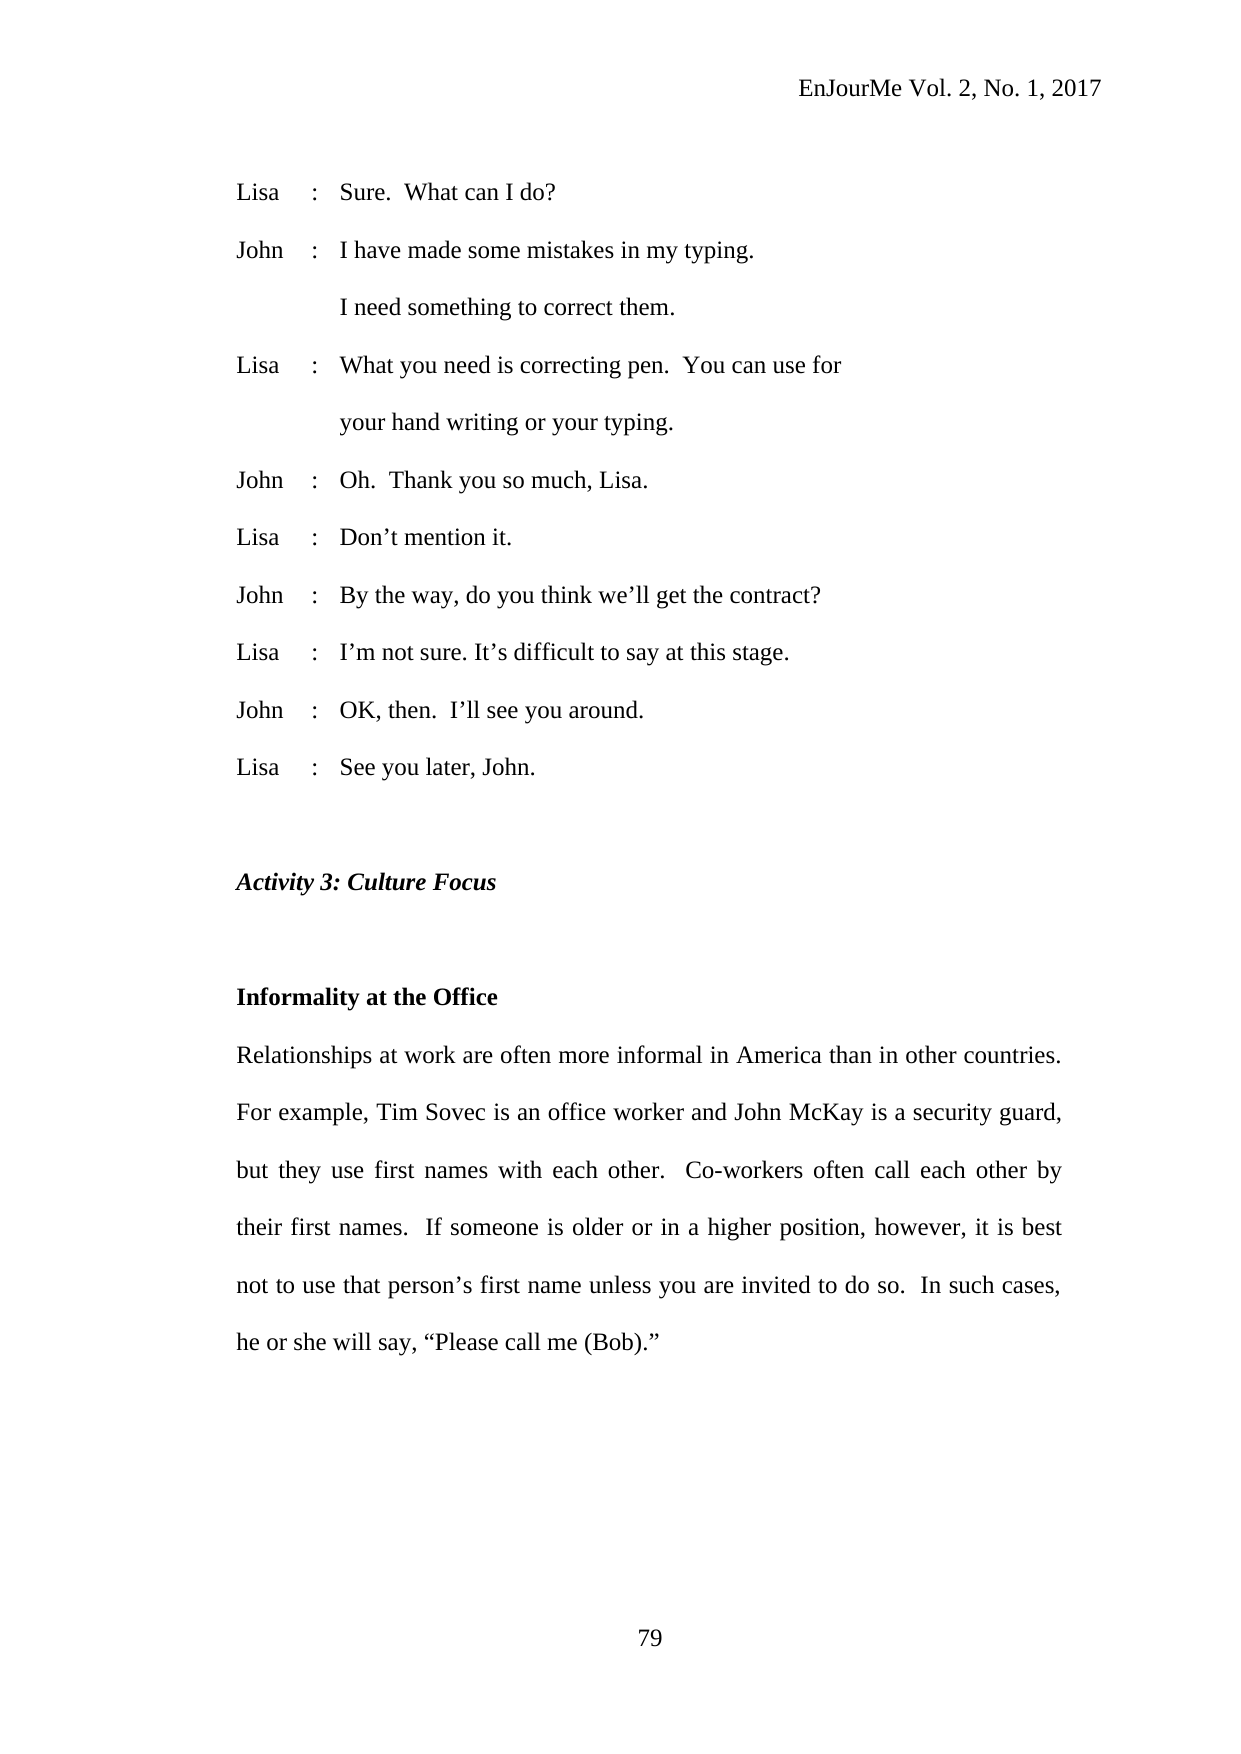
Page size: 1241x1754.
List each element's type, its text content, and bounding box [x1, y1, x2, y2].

text John : Oh. Thank you so much, Lisa. [236, 465, 1063, 493]
text I need something to correct them. [236, 292, 1063, 321]
text John : I have made some mistakes in my typing. [236, 235, 1063, 263]
text Lisa : See you later, John. [236, 752, 1063, 781]
text Lisa : Don’t mention it. [236, 522, 1063, 551]
text John : By the way, do you think we’ll get the contract? [236, 580, 1063, 608]
text Lisa : What you need is correcting pen. You can use for [236, 350, 1063, 378]
text Relationships at work are often more informal in America than in other countries. For example, Tim Sovec is an office worker and John McKay is a security guard, but they use first names with each other. Co-workers often call each other by their first names. If someone is older or in a higher position, however, it is best not to use that person’s first name unless you are invited to do so. In such cases, he or she will say, “Please call me (Bob).” [236, 1040, 1063, 1356]
text Lisa : Sure. What can I do? [236, 177, 1063, 206]
text your hand writing or your typing. [236, 407, 1063, 436]
text John : OK, then. I’ll see you around. [236, 695, 1063, 723]
text Lisa : I’m not sure. It’s difficult to say at this stage. [236, 637, 1063, 666]
text Activity 3: Culture Focus [236, 867, 1063, 896]
text Informality at the Office [236, 982, 1063, 1011]
